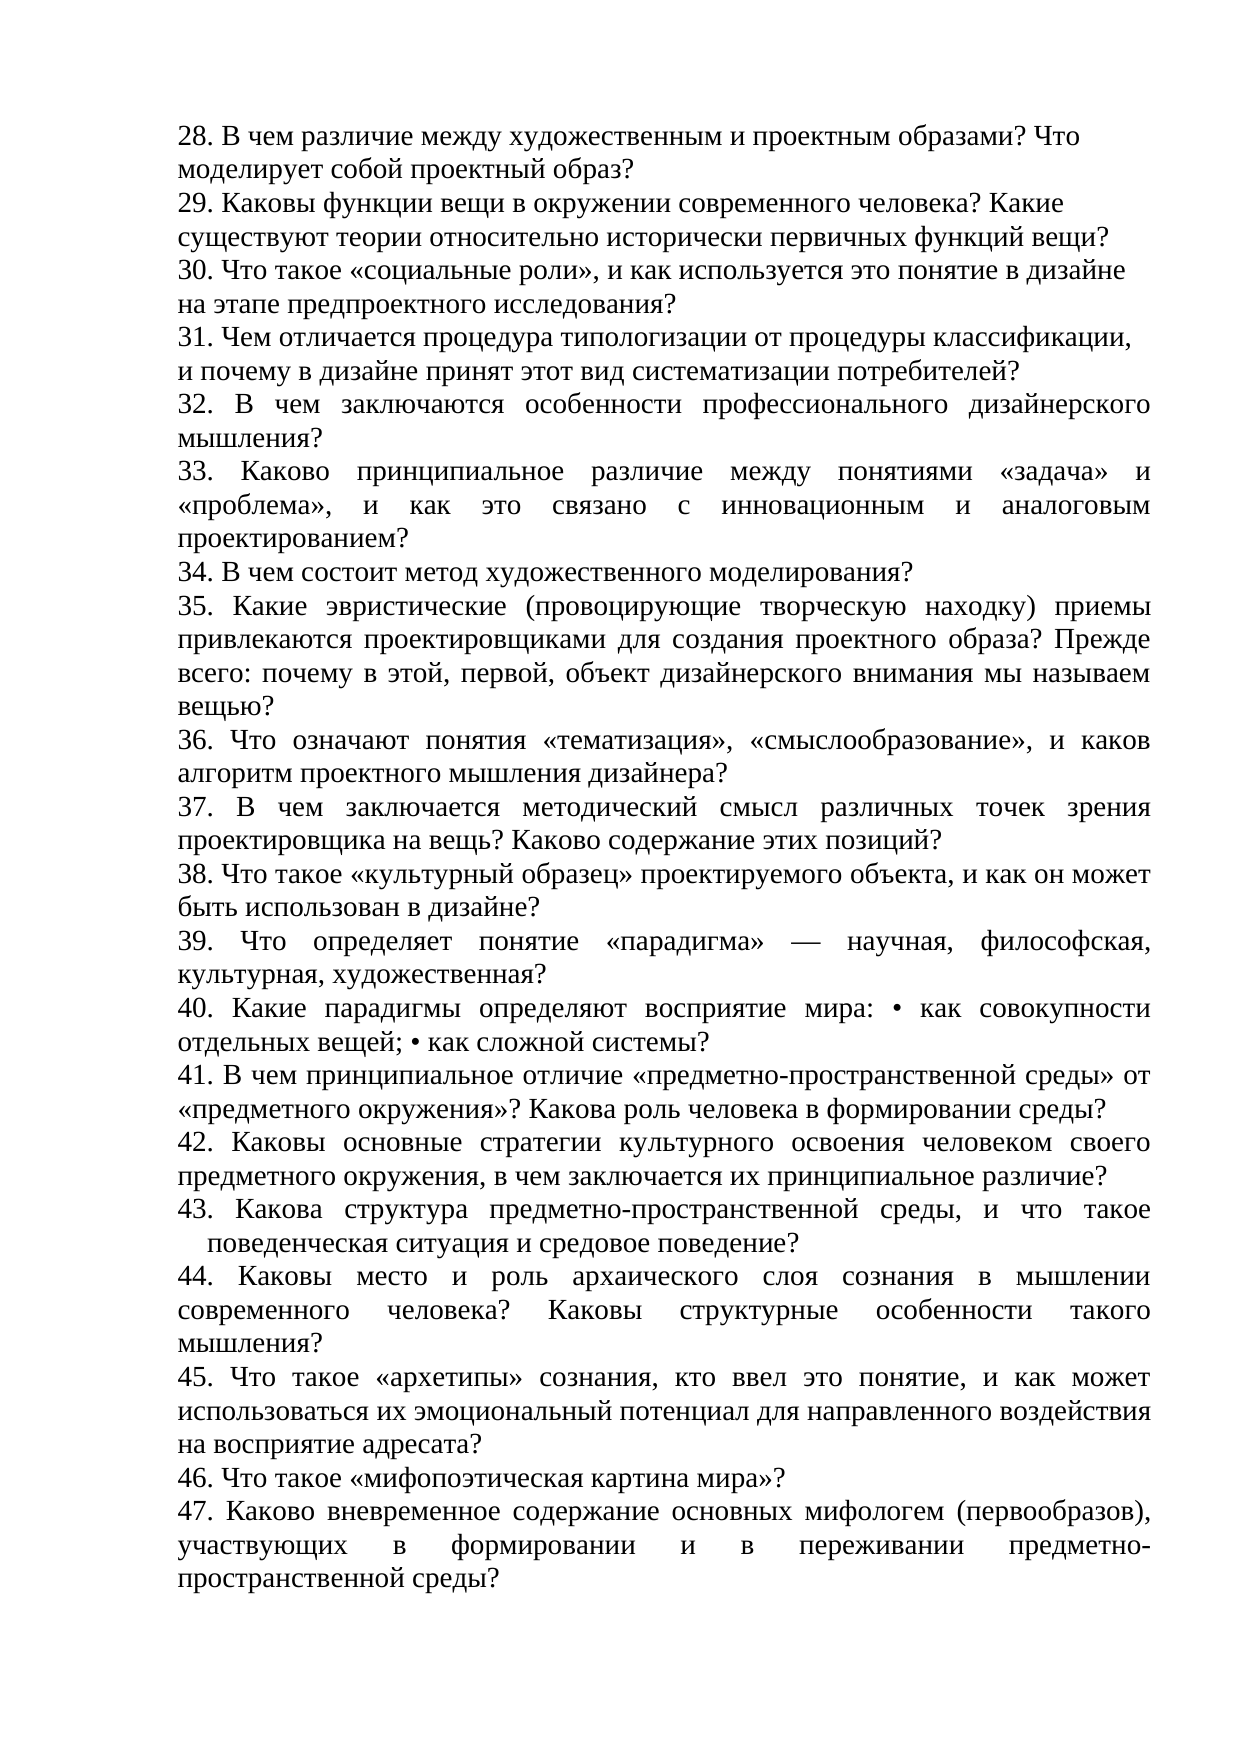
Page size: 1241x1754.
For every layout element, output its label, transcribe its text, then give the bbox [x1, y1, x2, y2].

text 45. Что такое «архетипы» сознания, кто ввел это понятие, и как может использоваться их эмоциональный потенциал для направленного воздействия на восприятие адресата? [177, 1359, 1152, 1460]
text 40. Какие парадигмы определяют восприятие мира: • как совокупности отдельных вещей; • как сложной системы? [177, 990, 1152, 1057]
text 30. Что такое «социальные роли», и как используется это понятие в дизайне на этапе предпроектного исследования? [177, 252, 1152, 319]
text 35. Какие эвристические (провоцирующие творческую находку) приемы привлекаются проектировщиками для создания проектного образа? Прежде всего: почему в этой, первой, объект дизайнерского внимания мы называем вещью? [177, 588, 1152, 722]
text 37. В чем заключается методический смысл различных точек зрения проектировщика на вещь? Каково содержание этих позиций? [177, 789, 1152, 856]
text 34. В чем состоит метод художественного моделирования? [177, 554, 1152, 588]
text 47. Каково вневременное содержание основных мифологем (первообразов), участвующих в формировании и в переживании предметно-пространственной среды? [177, 1493, 1152, 1594]
text 38. Что такое «культурный образец» проектируемого объекта, и как он может быть использован в дизайне? [177, 856, 1152, 923]
text 44. Каковы место и роль архаического слоя сознания в мышлении современного человека? Каковы структурные особенности такого мышления? [177, 1258, 1152, 1359]
text 28. В чем различие между художественным и проектным образами? Что моделирует собой проектный образ? [177, 118, 1152, 185]
text 42. Каковы основные стратегии культурного освоения человеком своего предметного окружения, в чем заключается их принципиальное различие? [177, 1124, 1152, 1191]
text 32. В чем заключаются особенности профессионального дизайнерского мышления? [177, 386, 1152, 453]
text 33. Каково принципиальное различие между понятиями «задача» и «проблема», и как это связано с инновационным и аналоговым проектированием? [177, 453, 1152, 554]
text 36. Что означают понятия «тематизация», «смыслообразование», и каков алгоритм проектного мышления дизайнера? [177, 722, 1152, 789]
text 41. В чем принципиальное отличие «предметно-пространственной среды» от «предметного окружения»? Какова роль человека в формировании среды? [177, 1057, 1152, 1124]
text 43. Какова структура предметно-пространственной среды, и что такое поведенческая ситуация и средовое поведение? [177, 1191, 1152, 1258]
text 31. Чем отличается процедура типологизации от процедуры классификации, и почему в дизайне принят этот вид систематизации потребителей? [177, 319, 1152, 386]
text 29. Каковы функции вещи в окружении современного человека? Какие существуют теории относительно исторически первичных функций вещи? [177, 185, 1152, 252]
text 46. Что такое «мифопоэтическая картина мира»? [177, 1460, 1152, 1493]
text 39. Что определяет понятие «парадигма» — научная, философская, культурная, художественная? [177, 923, 1152, 990]
